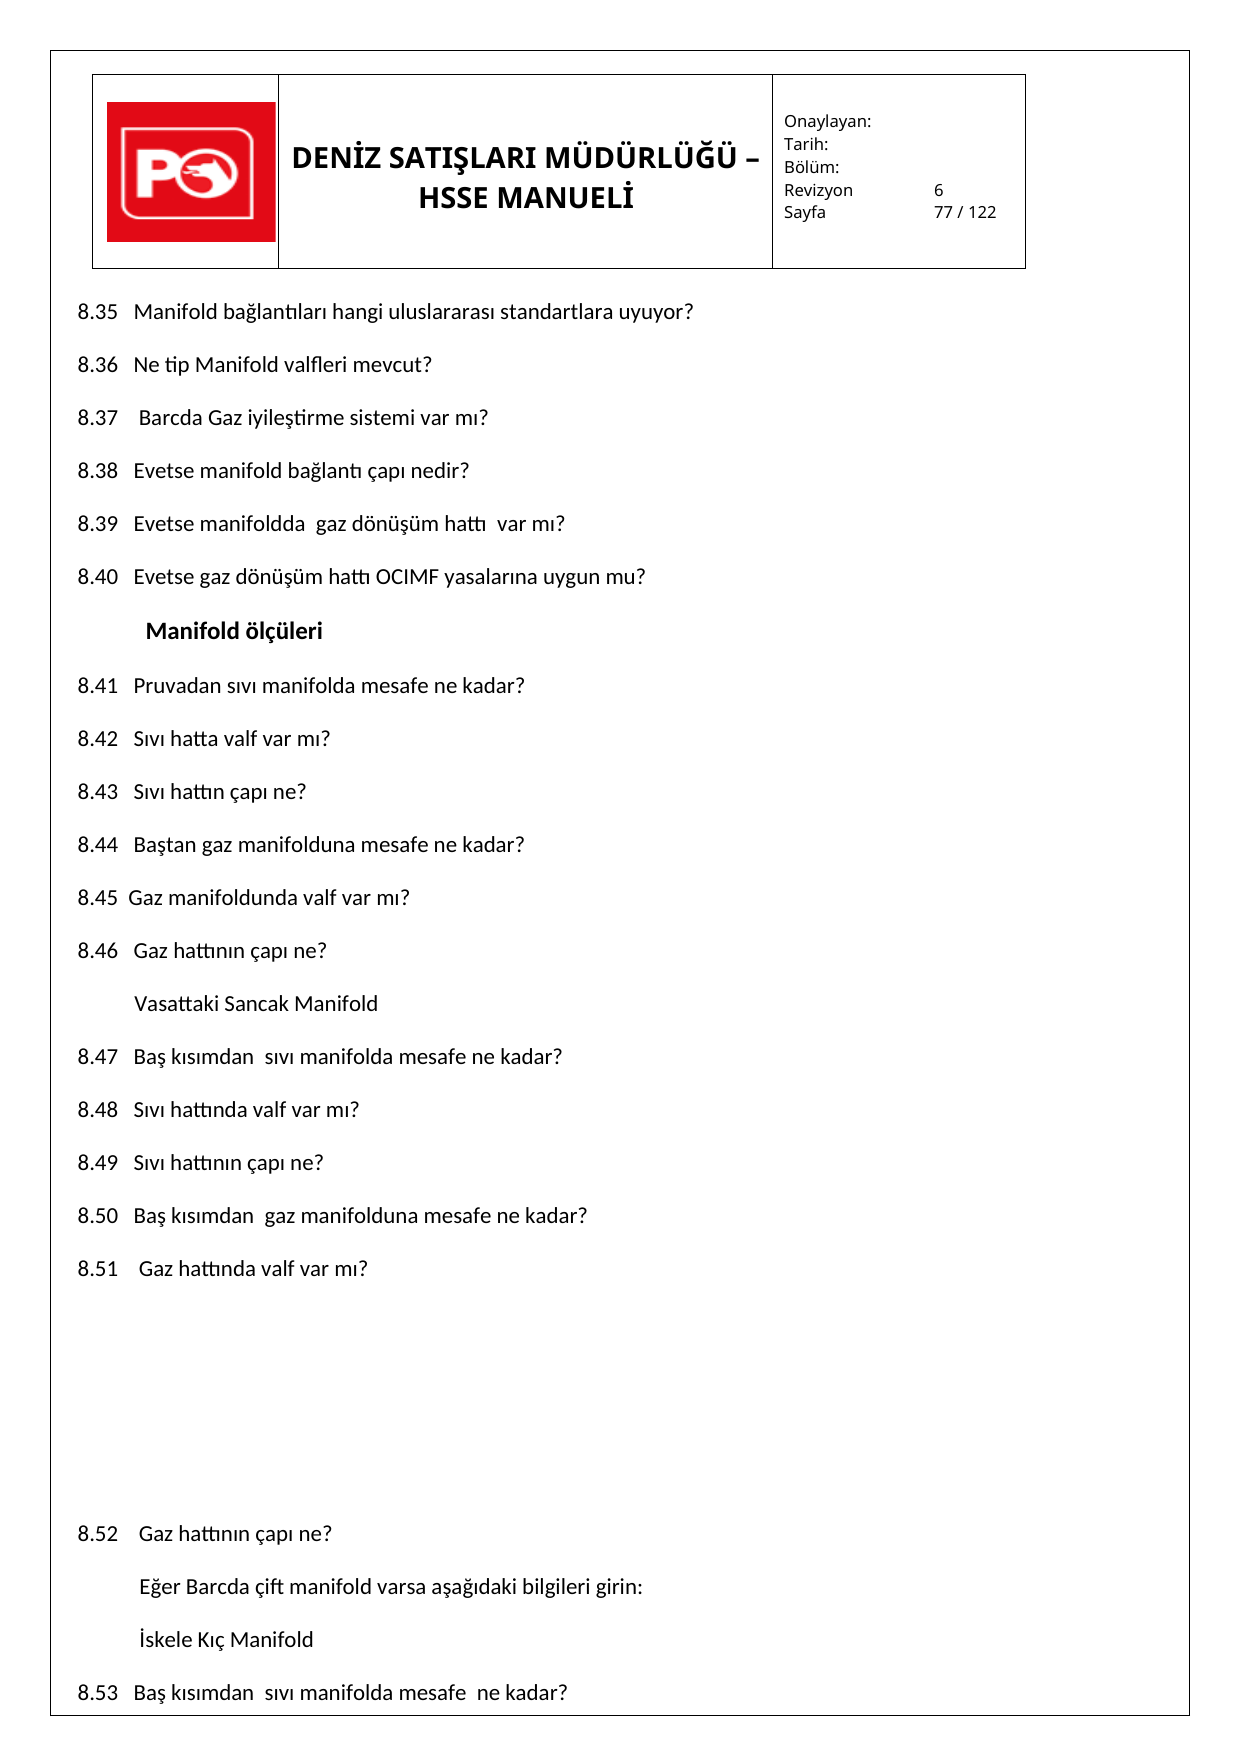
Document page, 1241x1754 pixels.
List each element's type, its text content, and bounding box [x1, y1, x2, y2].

text 8.38 Evetse manifold bağlantı çapı nedir? [77, 456, 1126, 484]
text Vasattaki Sancak Manifold [77, 989, 1126, 1017]
text 8.36 Ne tip Manifold valfleri mevcut? [77, 350, 1126, 378]
text 8.41 Pruvadan sıvı manifolda mesafe ne kadar? [77, 671, 1126, 699]
text 8.49 Sıvı hattının çapı ne? [77, 1148, 1126, 1176]
text 8.44 Baştan gaz manifolduna mesafe ne kadar? [77, 830, 1126, 858]
text 8.51 Gaz hattında valf var mı? [77, 1254, 1126, 1282]
text Manifold ölçüleri [77, 615, 1126, 646]
text 8.53 Baş kısımdan sıvı manifolda mesafe ne kadar? [77, 1678, 1126, 1706]
text Eğer Barcda çift manifold varsa aşağıdaki bilgileri girin: [77, 1572, 1126, 1600]
text 8.48 Sıvı hattında valf var mı? [77, 1095, 1126, 1123]
text 8.35 Manifold bağlantıları hangi uluslararası standartlara uyuyor? [77, 297, 1126, 325]
picture [107, 102, 276, 242]
text 8.52 Gaz hattının çapı ne? [77, 1519, 1126, 1547]
text 8.50 Baş kısımdan gaz manifolduna mesafe ne kadar? [77, 1201, 1126, 1229]
text 8.43 Sıvı hattın çapı ne? [77, 777, 1126, 805]
text 8.40 Evetse gaz dönüşüm hattı OCIMF yasalarına uygun mu? [77, 562, 1126, 590]
text 8.47 Baş kısımdan sıvı manifolda mesafe ne kadar? [77, 1042, 1126, 1070]
text 8.37 Barcda Gaz iyileştirme sistemi var mı? [77, 403, 1126, 431]
text 8.42 Sıvı hatta valf var mı? [77, 724, 1126, 752]
text 8.45 Gaz manifoldunda valf var mı? [77, 883, 1126, 911]
text 8.46 Gaz hattının çapı ne? [77, 936, 1126, 964]
text 8.39 Evetse manifoldda gaz dönüşüm hattı var mı? [77, 509, 1126, 537]
text İskele Kıç Manifold [77, 1625, 1126, 1653]
